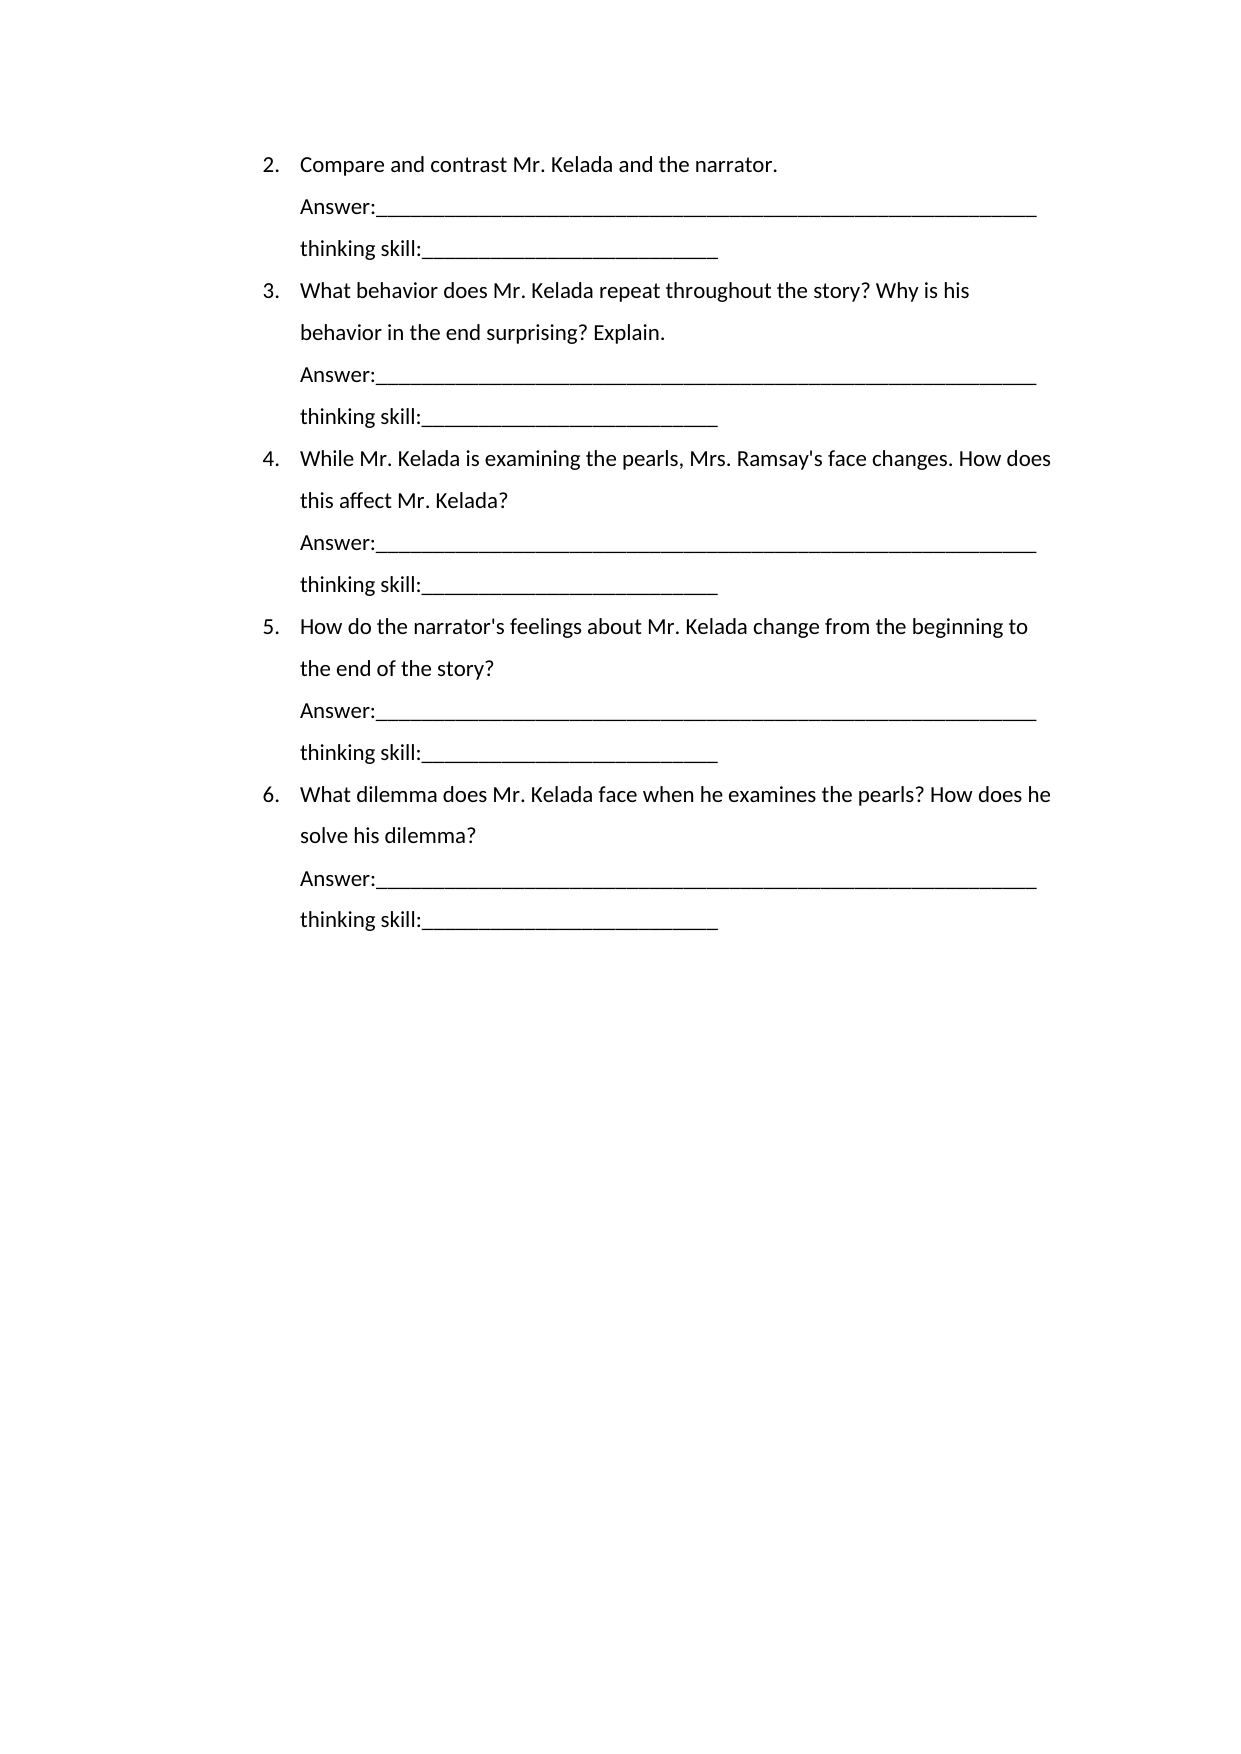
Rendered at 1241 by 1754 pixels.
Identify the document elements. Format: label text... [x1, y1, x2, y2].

list What dilemma does Mr. Kelada face when he examines the pearls? How does he solve his dilemma? Answer:__________________________________________________________ thinking skill:__________________________ [262, 780, 1053, 934]
list How do the narrator's feelings about Mr. Kelada change from the beginning to the end of the story? Answer:__________________________________________________________ thinking skill:__________________________ [262, 612, 1053, 766]
list What behavior does Mr. Kelada repeat throughout the story? Why is his behavior in the end surprising? Explain. Answer:__________________________________________________________ thinking skill:__________________________ [262, 276, 1053, 430]
list While Mr. Kelada is examining the pearls, Mrs. Ramsay's face changes. How does this affect Mr. Kelada? Answer:__________________________________________________________ thinking skill:__________________________ [262, 444, 1053, 598]
list Compare and contrast Mr. Kelada and the narrator. Answer:__________________________________________________________ thinking skill:__________________________ [262, 150, 1053, 262]
